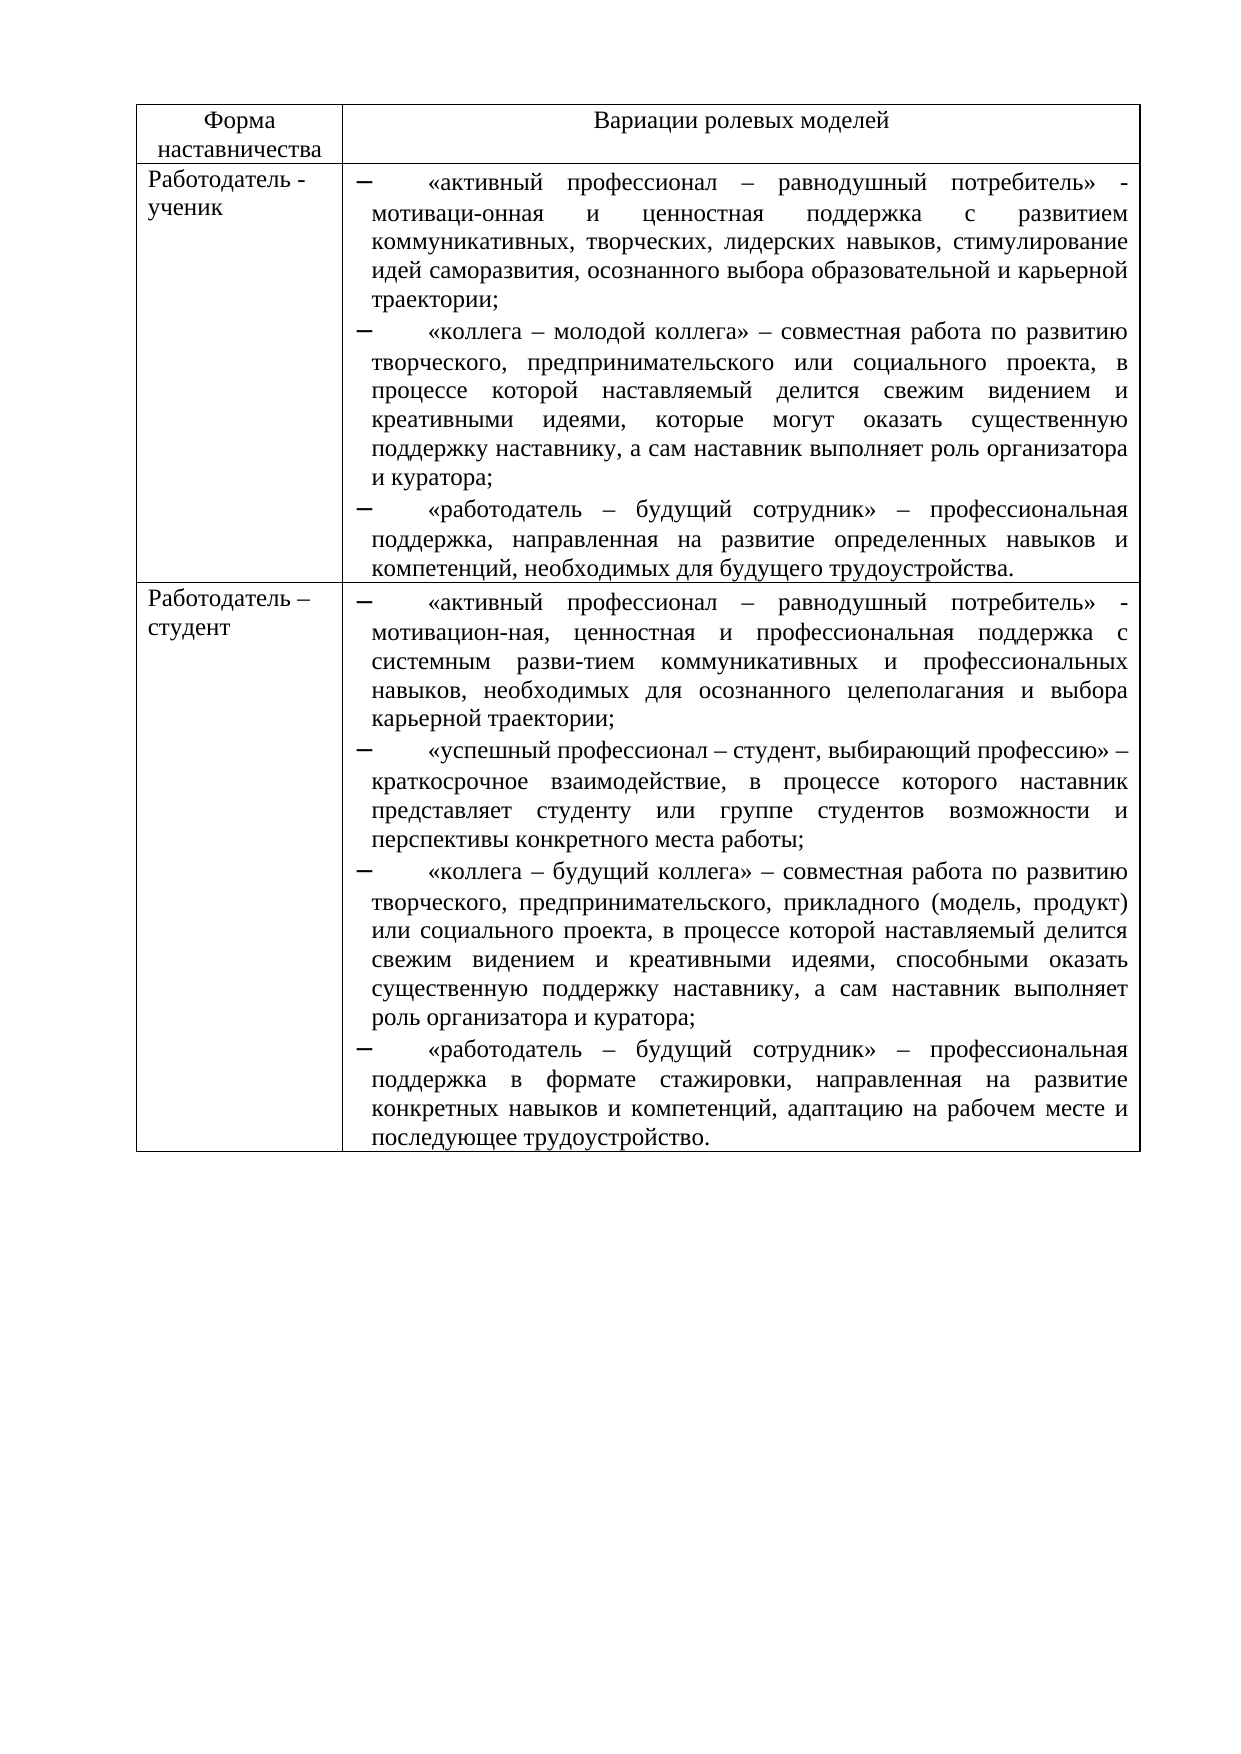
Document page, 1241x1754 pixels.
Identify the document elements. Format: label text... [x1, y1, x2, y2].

table_header Вариации ролевых моделей [343, 105, 1139, 163]
table_cell Работодатель - ученик [137, 164, 342, 582]
table_cell «активный профессионал – равнодушный потребитель» - мотиваци-онная и ценностная поддержка с развитием коммуникативных, творческих, лидерских навыков, стимулирование идей саморазвития, осознанного выбора образовательной и карьерной траектории; «коллега – молодой коллега» – совместная работа по развитию творческого, предпринимательского или социального проекта, в процессе которой наставляемый делится свежим видением и креативными идеями, которые могут оказать существенную поддержку наставнику, а сам наставник выполняет роль организатора и куратора; «работодатель – будущий сотрудник» – профессиональная поддержка, направленная на развитие определенных навыков и компетенций, необходимых для будущего трудоустройства. [343, 164, 1139, 582]
table_cell «активный профессионал – равнодушный потребитель» - мотивацион-ная, ценностная и профессиональная поддержка с системным разви-тием коммуникативных и профессиональных навыков, необходимых для осознанного целеполагания и выбора карьерной траектории; «успешный профессионал – студент, выбирающий профессию» – краткосрочное взаимодействие, в процессе которого наставник представляет студенту или группе студентов возможности и перспективы конкретного места работы; «коллега – будущий коллега» – совместная работа по развитию творческого, предпринимательского, прикладного (модель, продукт) или социального проекта, в процессе которой наставляемый делится свежим видением и креативными идеями, способными оказать существенную поддержку наставнику, а сам наставник выполняет роль организатора и куратора; «работодатель – будущий сотрудник» – профессиональная поддержка в формате стажировки, направленная на развитие конкретных навыков и компетенций, адаптацию на рабочем месте и последующее трудоустройство. [343, 583, 1139, 1151]
table_cell Работодатель – студент [137, 583, 342, 1151]
table_header Форма наставничества [137, 105, 342, 163]
